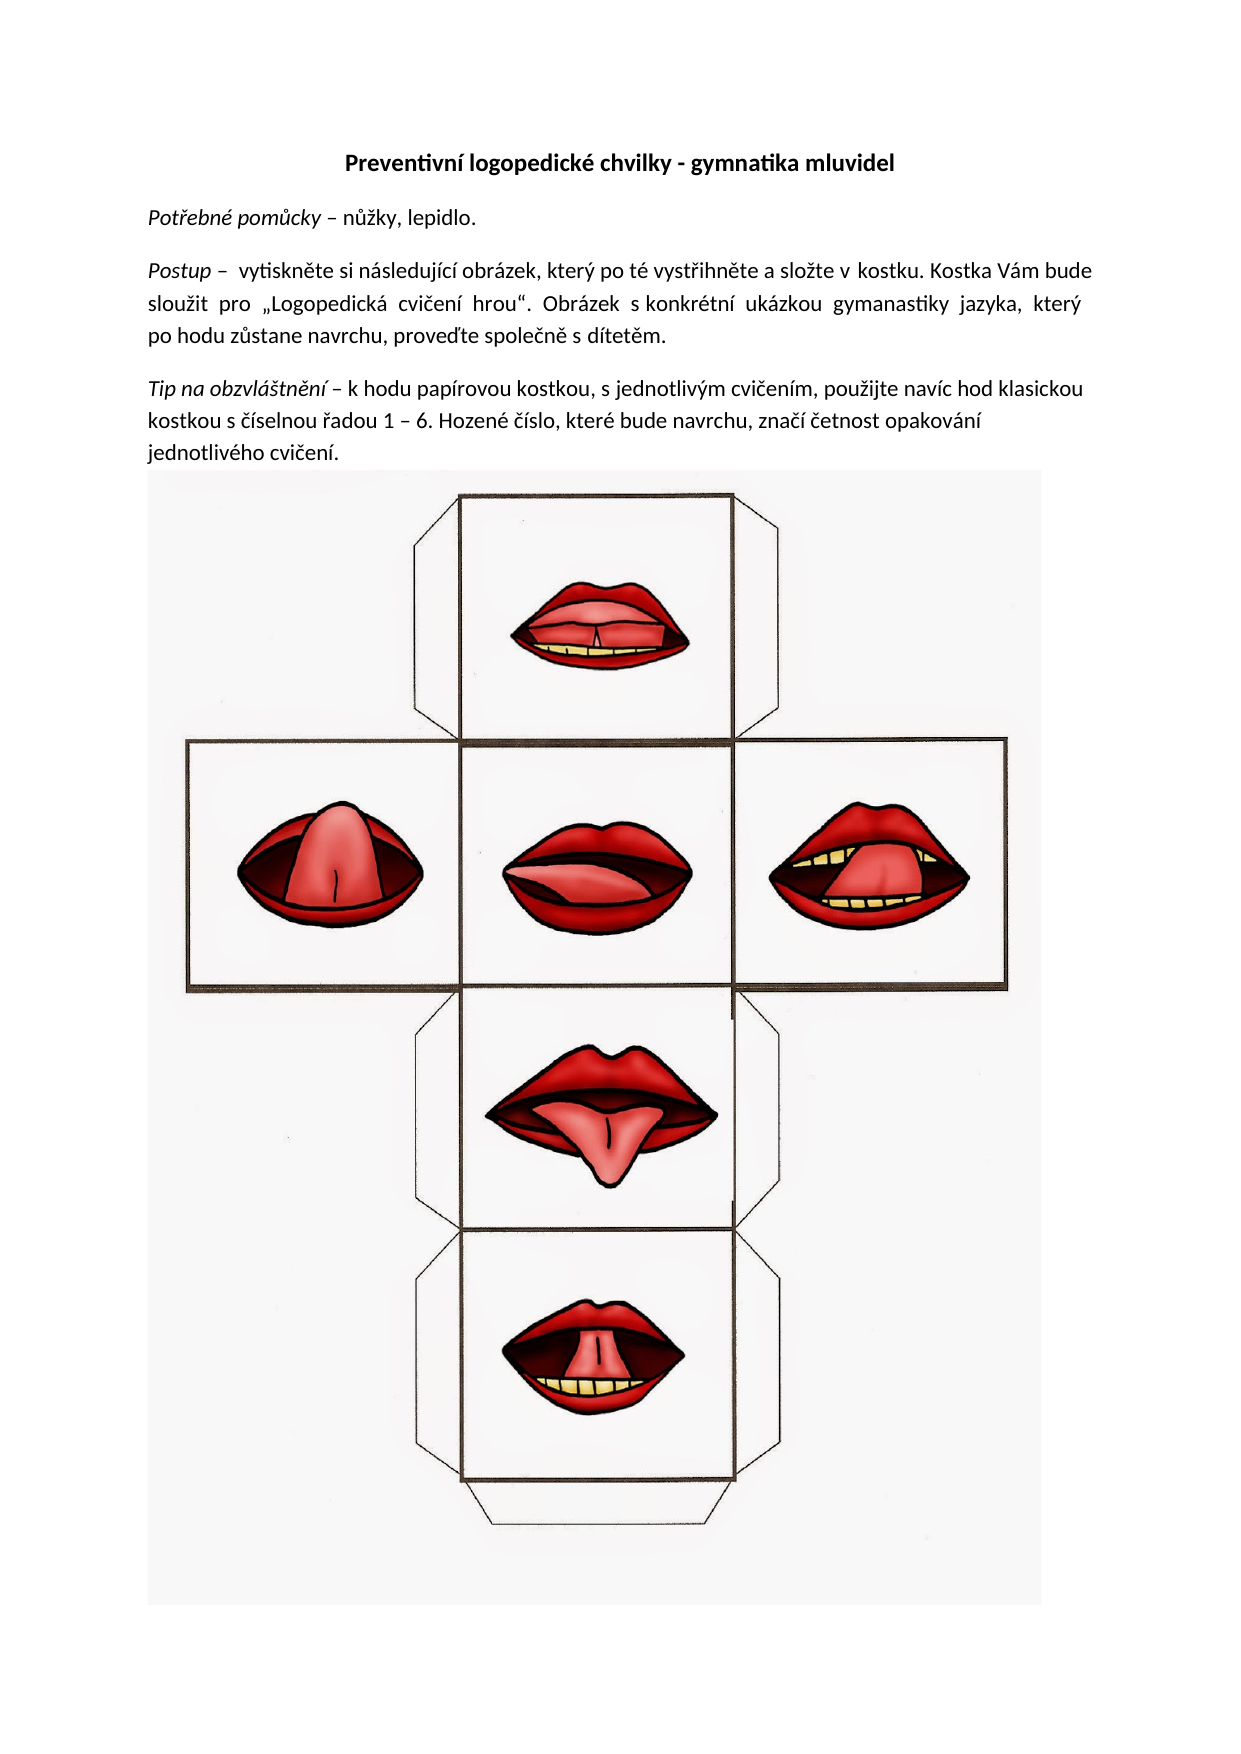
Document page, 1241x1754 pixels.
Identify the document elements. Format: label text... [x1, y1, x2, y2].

picture [147, 470, 1042, 1605]
text Potřebné pomůcky – nůžky, lepidlo. [148, 203, 1093, 231]
text Preventivní logopedické chvilky - gymnatika mluvidel [148, 148, 1093, 178]
text Postup – vytiskněte si následující obrázek, který po té vystřihněte a složte v kostku. Kostka Vám bude sloužit pro „Logopedická cvičení hrou“. Obrázek s konkrétní ukázkou gymanastiky jazyka, který po hodu zůstane navrchu, proveďte společně s dítetěm. [148, 256, 1093, 349]
